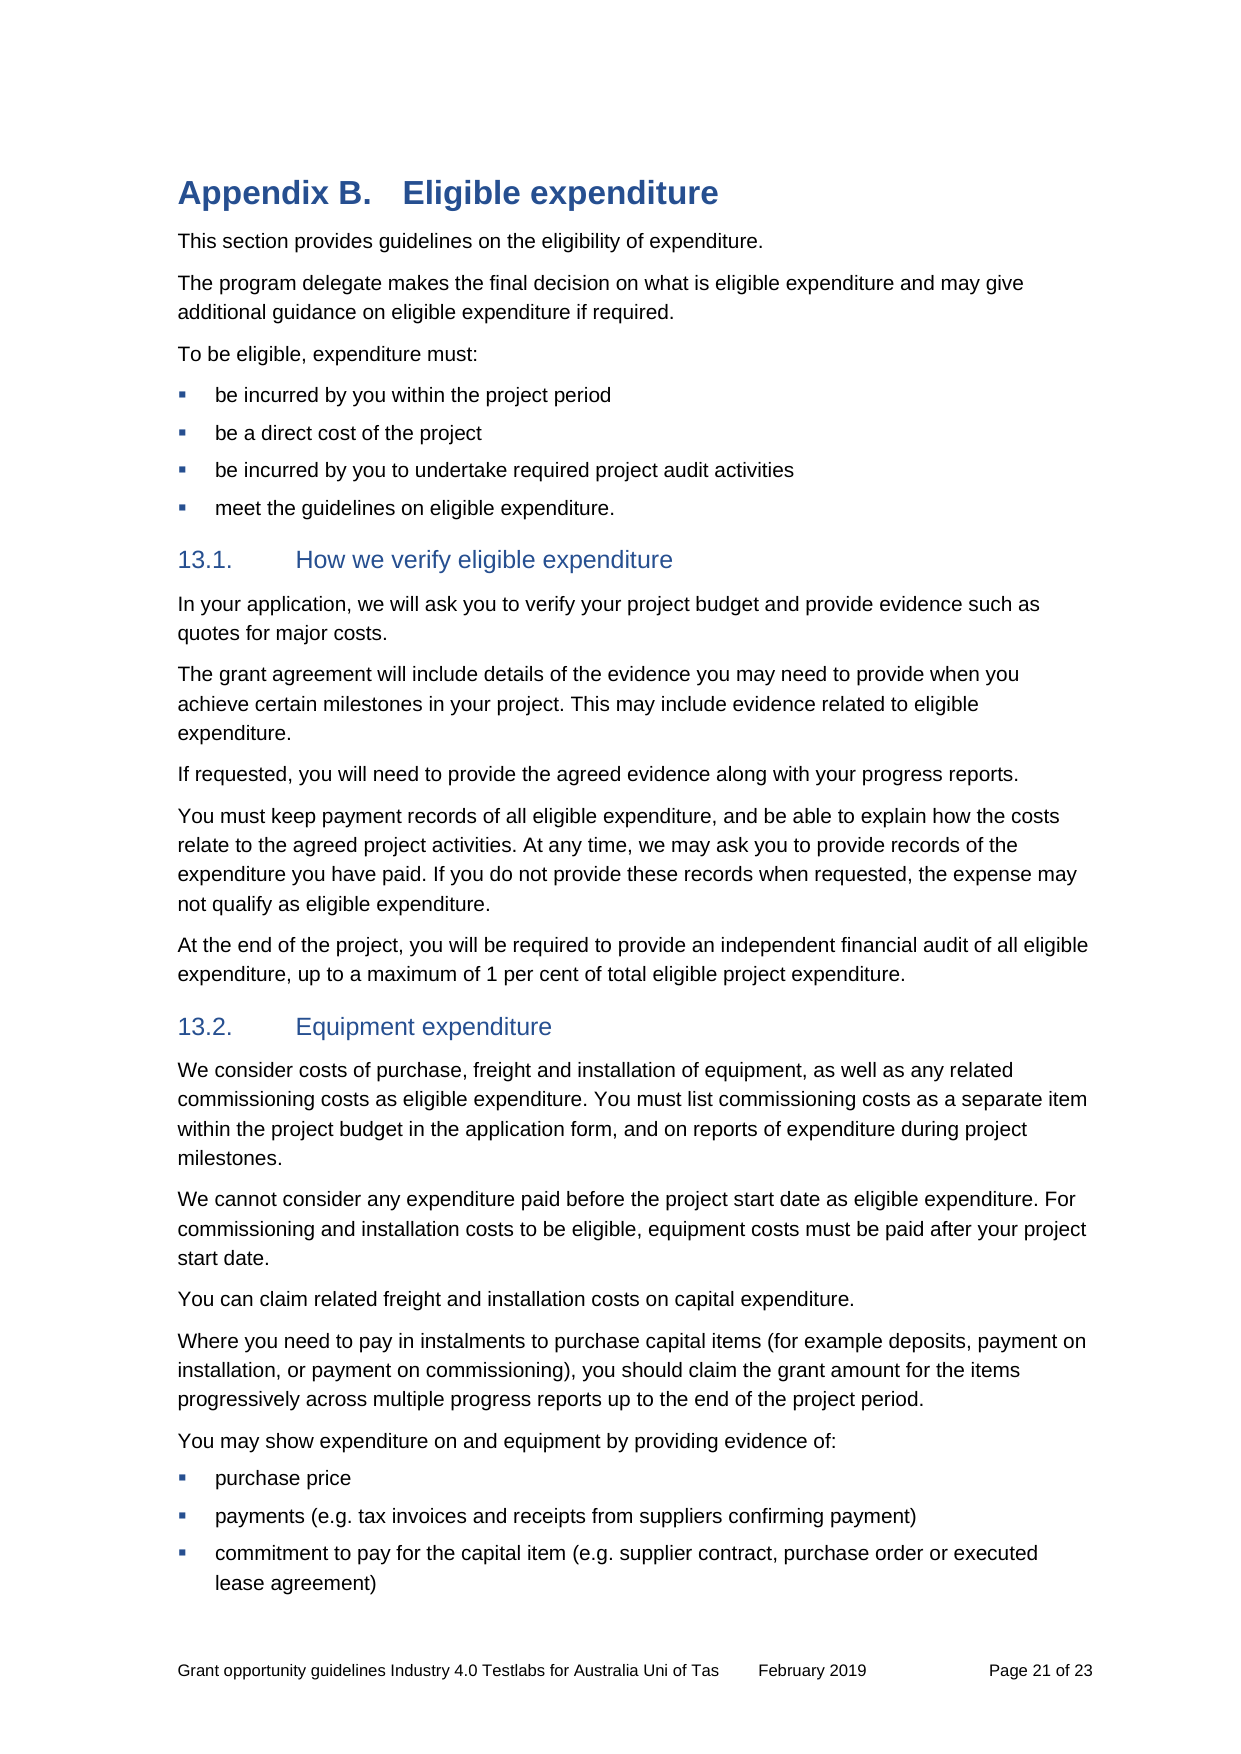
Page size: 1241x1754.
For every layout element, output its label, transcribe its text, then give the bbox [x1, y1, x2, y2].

text Where you need to pay in instalments to purchase capital items (for example deposits, payment on installation, or payment on commissioning), you should claim the grant amount for the items progressively across multiple progress reports up to the end of the project period. [177, 1324, 1092, 1411]
text You must keep payment records of all eligible expenditure, and be able to explain how the costs relate to the agreed project activities. At any time, we may ask you to provide records of the expenditure you have paid. If you do not provide these records when requested, the expense may not qualify as eligible expenditure. [177, 799, 1092, 915]
text This section provides guidelines on the eligibility of expenditure. [177, 224, 1092, 253]
list meet the guidelines on eligible expenditure. [177, 490, 1092, 519]
text To be eligible, expenditure must: [177, 336, 1092, 365]
subtitle Eligible expenditure [177, 173, 1092, 211]
subtitle Equipment expenditure [177, 1011, 1092, 1040]
list be incurred by you within the project period [177, 378, 1092, 407]
text The program delegate makes the final decision on what is eligible expenditure and may give additional guidance on eligible expenditure if required. [177, 265, 1092, 324]
subtitle How we verify eligible expenditure [177, 544, 1092, 574]
text The grant agreement will include details of the evidence you may need to provide when you achieve certain milestones in your project. This may include evidence related to eligible expenditure. [177, 657, 1092, 744]
list be a direct cost of the project [177, 415, 1092, 444]
list purchase price [177, 1461, 1092, 1490]
text You can claim related freight and installation costs on capital expenditure. [177, 1282, 1092, 1311]
text We consider costs of purchase, freight and installation of equipment, as well as any related commissioning costs as eligible expenditure. You must list commissioning costs as a separate item within the project budget in the application form, and on reports of expenditure during project milestones. [177, 1053, 1092, 1169]
text We cannot consider any expenditure paid before the project start date as eligible expenditure. For commissioning and installation costs to be eligible, equipment costs must be paid after your project start date. [177, 1182, 1092, 1269]
list payments (e.g. tax invoices and receipts from suppliers confirming payment) [177, 1499, 1092, 1528]
text You may show expenditure on and equipment by providing evidence of: [177, 1424, 1092, 1453]
list be incurred by you to undertake required project audit activities [177, 453, 1092, 482]
text At the end of the project, you will be required to provide an independent financial audit of all eligible expenditure, up to a maximum of 1 per cent of total eligible project expenditure. [177, 928, 1092, 986]
text In your application, we will ask you to verify your project budget and provide evidence such as quotes for major costs. [177, 586, 1092, 644]
list commitment to pay for the capital item (e.g. supplier contract, purchase order or executed lease agreement) [177, 1536, 1092, 1594]
text If requested, you will need to provide the agreed evidence along with your progress reports. [177, 757, 1092, 786]
